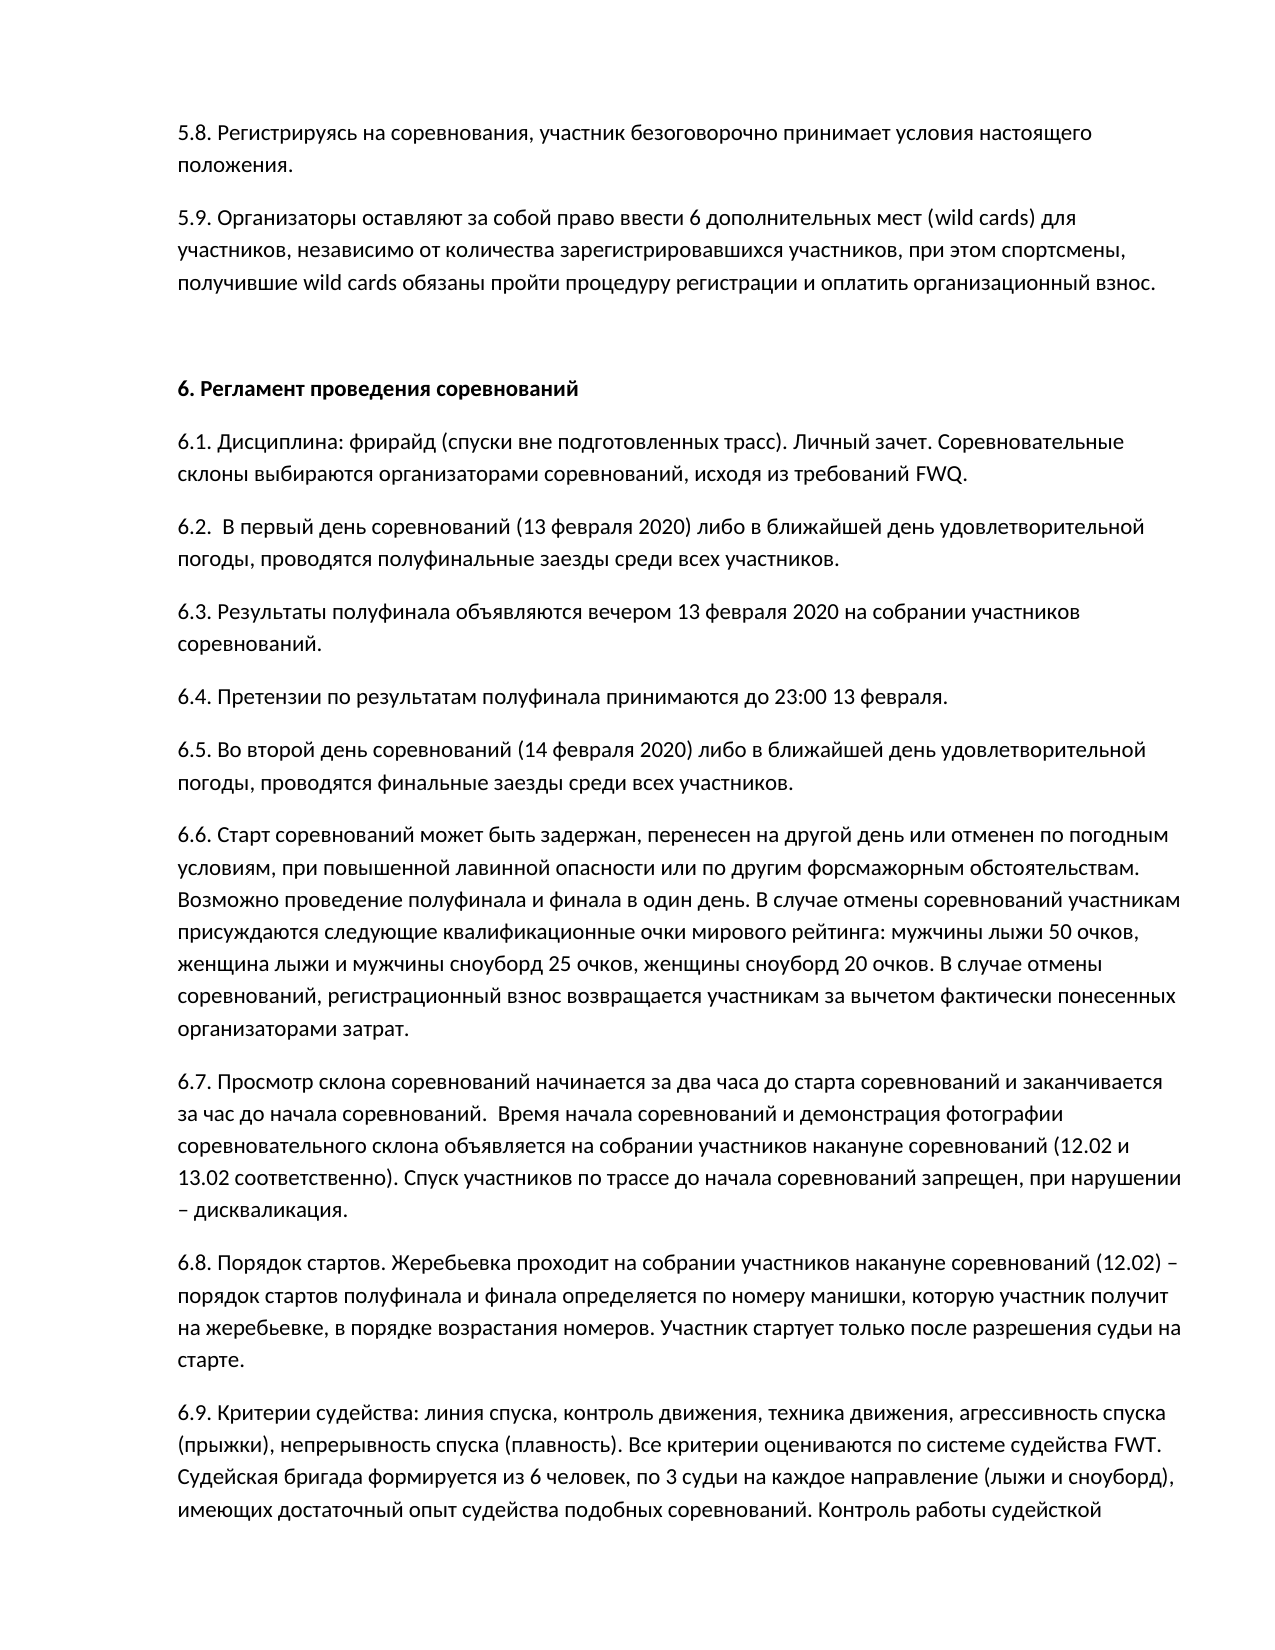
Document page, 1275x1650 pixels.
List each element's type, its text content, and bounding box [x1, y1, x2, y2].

text 6. Регламент проведения соревнований [177, 374, 1186, 402]
text 6.3. Результаты полуфинала объявляются вечером 13 февраля 2020 на собрании участников соревнований. [177, 597, 1186, 657]
text 5.9. Организаторы оставляют за собой право ввести 6 дополнительных мест (wild cards) для участников, независимо от количества зарегистрировавшихся участников, при этом спортсмены, получившие wild cards обязаны пройти процедуру регистрации и оплатить организационный взнос. [177, 203, 1186, 296]
text 5.8. Регистрируясь на соревнования, участник безоговорочно принимает условия настоящего положения. [177, 118, 1186, 178]
text 6.8. Порядок стартов. Жеребьевка проходит на собрании участников накануне соревнований (12.02) – порядок стартов полуфинала и финала определяется по номеру манишки, которую участник получит на жеребьевке, в порядке возрастания номеров. Участник стартует только после разрешения судьи на старте. [177, 1248, 1186, 1373]
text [177, 1398, 1186, 1523]
text 6.7. Просмотр склона соревнований начинается за два часа до старта соревнований и заканчивается за час до начала соревнований. Время начала соревнований и демонстрация фотографии соревновательного склона объявляется на собрании участников накануне соревнований (12.02 и 13.02 соответственно). Спуск участников по трассе до начала соревнований запрещен, при нарушении – дискваликация. [177, 1067, 1186, 1223]
text 6.2. В первый день соревнований (13 февраля 2020) либо в ближайшей день удовлетворительной погоды, проводятся полуфинальные заезды среди всех участников. [177, 512, 1186, 572]
text 6.4. Претензии по результатам полуфинала принимаются до 23:00 13 февраля. [177, 682, 1186, 710]
text 6.5. Во второй день соревнований (14 февраля 2020) либо в ближайшей день удовлетворительной погоды, проводятся финальные заезды среди всех участников. [177, 735, 1186, 796]
text 6.1. Дисциплина: фрирайд (спуски вне подготовленных трасс). Личный зачет. Соревновательные склоны выбираются организаторами соревнований, исходя из требований FWQ. [177, 427, 1186, 487]
text 6.6. Старт соревнований может быть задержан, перенесен на другой день или отменен по погодным условиям, при повышенной лавинной опасности или по другим форсмажорным обстоятельствам. Возможно проведение полуфинала и финала в один день. В случае отмены соревнований участникам присуждаются следующие квалификационные очки мирового рейтинга: мужчины лыжи 50 очков, женщина лыжи и мужчины сноуборд 25 очков, женщины сноуборд 20 очков. В случае отмены соревнований, регистрационный взнос возвращается участникам за вычетом фактически понесенных организаторами затрат. [177, 821, 1186, 1042]
